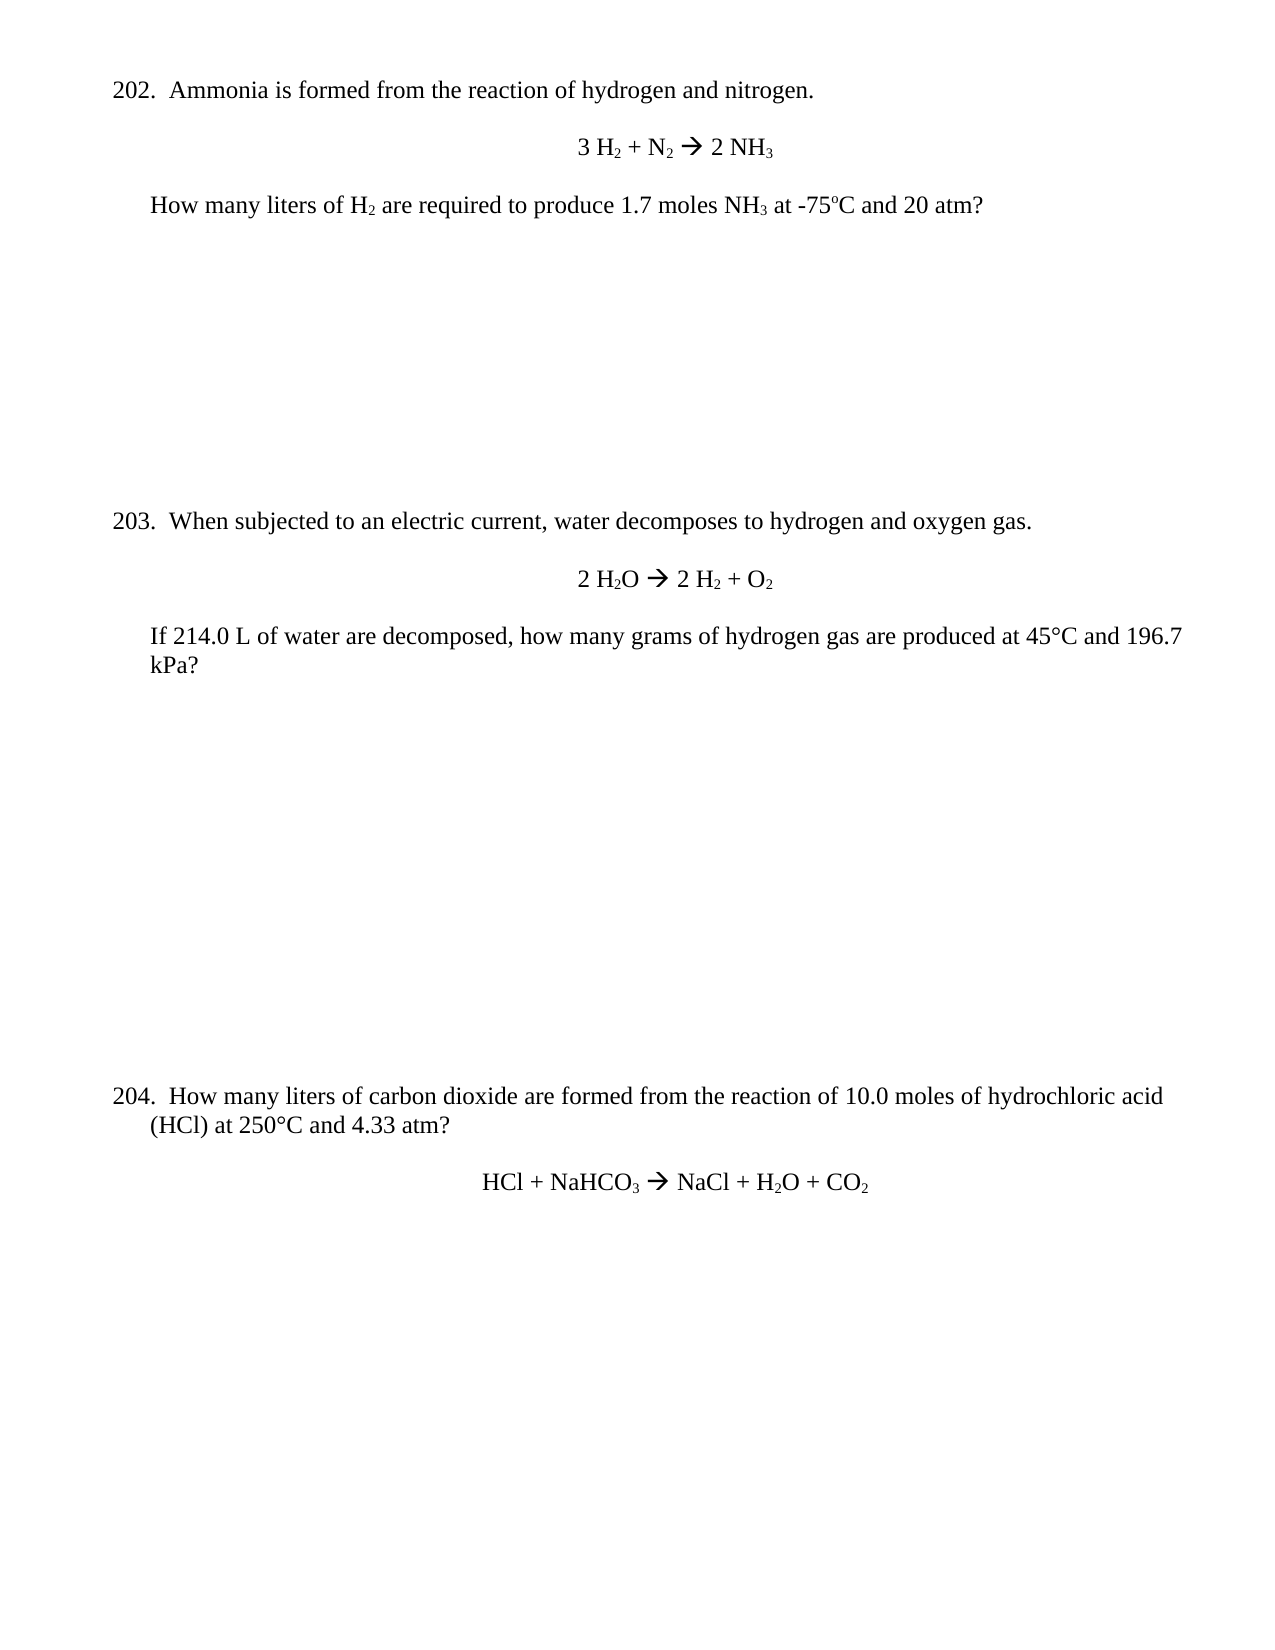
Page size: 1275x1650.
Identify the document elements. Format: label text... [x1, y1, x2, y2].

text 2 H2O 2 H2 + O2 [150, 564, 1200, 592]
list When subjected to an electric current, water decomposes to hydrogen and oxygen gas. [112, 506, 1200, 535]
list Ammonia is formed from the reaction of hydrogen and nitrogen. [112, 75, 1200, 104]
text If 214.0 L of water are decomposed, how many grams of hydrogen gas are produced at 45°C and 196.7 kPa? [150, 621, 1200, 679]
list How many liters of carbon dioxide are formed from the reaction of 10.0 moles of hydrochloric acid (HCl) at 250°C and 4.33 atm? [112, 1081, 1200, 1139]
text How many liters of H2 are required to produce 1.7 moles NH3 at -75oC and 20 atm? [150, 190, 1200, 219]
text 3 H2 + N2 2 NH3 [150, 132, 1200, 161]
list HCl + NaHCO3 NaCl + H2O + CO2 [150, 1167, 1200, 1196]
